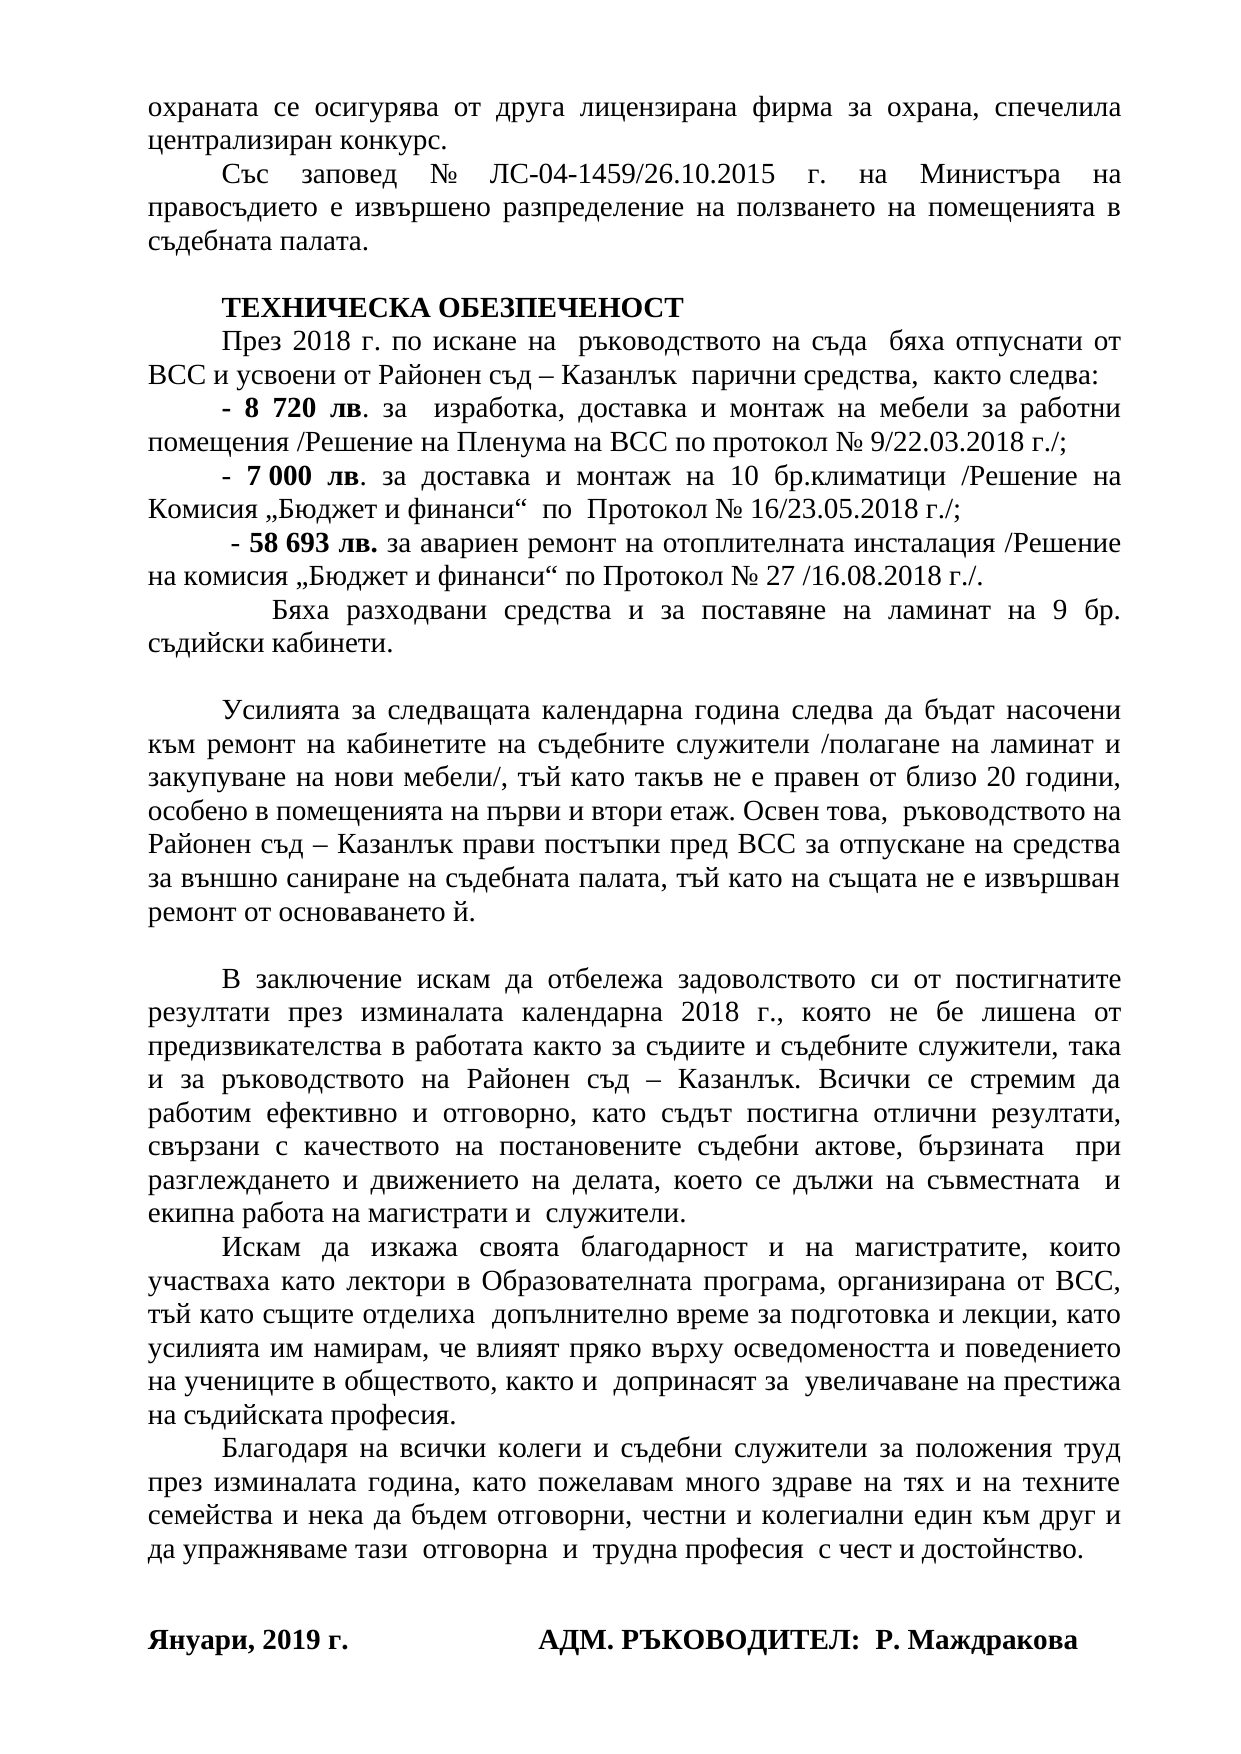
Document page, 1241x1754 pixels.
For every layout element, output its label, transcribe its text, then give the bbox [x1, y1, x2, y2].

text Със заповед № ЛС-04-1459/26.10.2015 г. на Министъра на правосъдието е извършено разпределение на ползването на помещенията в съдебната палата. [148, 156, 1122, 256]
text ТЕХНИЧЕСКА ОБЕЗПЕЧЕНОСТ [148, 290, 1122, 323]
text В заключение искам да отбележа задоволството си от постигнатите резултати през изминалата календарна 2018 г., която не бе лишена от предизвикателства в работата както за съдиите и съдебните служители, така и за ръководството на Районен съд – Казанлък. Всички се стремим да работим ефективно и отговорно, като съдът постигна отлични резултати, свързани с качеството на постановените съдебни актове, бързината при разглеждането и движението на делата, което се дължи на съвместната и екипна работа на магистрати и служители. [148, 961, 1122, 1229]
text Искам да изкажа своята благодарност и на магистратите, които участваха като лектори в Образователната програма, организирана от ВСС, тъй като същите отделиха допълнително време за подготовка и лекции, като усилията им намирам, че влияят пряко върху осведомеността и поведението на учениците в обществото, както и допринасят за увеличаване на престижа на съдийската професия. [148, 1229, 1122, 1430]
text - 7 000 лв. за доставка и монтаж на 10 бр.климатици /Решение на Комисия „Бюджет и финанси“ по Протокол № 16/23.05.2018 г./; [148, 458, 1122, 525]
text Усилията за следващата календарна година следва да бъдат насочени към ремонт на кабинетите на съдебните служители /полагане на ламинат и закупуване на нови мебели/, тъй като такъв не е правен от близо 20 години, особено в помещенията на първи и втори етаж. Освен това, ръководството на Районен съд – Казанлък прави постъпки пред ВСС за отпускане на средства за външно саниране на съдебната палата, тъй като на същата не е извършван ремонт от основаването й. [148, 692, 1122, 927]
text През 2018 г. по искане на ръководството на съда бяха отпуснати от ВСС и усвоени от Районен съд – Казанлък парични средства, както следва: [148, 323, 1122, 391]
text Благодаря на всички колеги и съдебни служители за положения труд през изминалата година, като пожелавам много здраве на тях и на техните семейства и нека да бъдем отговорни, честни и колегиални един към друг и да упражняваме тази отговорна и трудна професия с чест и достойнство. [148, 1430, 1122, 1564]
text Януари, 2019 г. АДМ. РЪКОВОДИТЕЛ: Р. Маждракова [148, 1622, 1122, 1656]
text Бяха разходвани средства и за поставяне на ламинат на 9 бр. съдийски кабинети. [148, 592, 1122, 659]
text - 8 720 лв. за изработка, доставка и монтаж на мебели за работни помещения /Решение на Пленума на ВСС по протокол № 9/22.03.2018 г./; [148, 391, 1122, 458]
text - 58 693 лв. за авариен ремонт на отоплителната инсталация /Решение на комисия „Бюджет и финанси“ по Протокол № 27 /16.08.2018 г./. [148, 525, 1122, 592]
